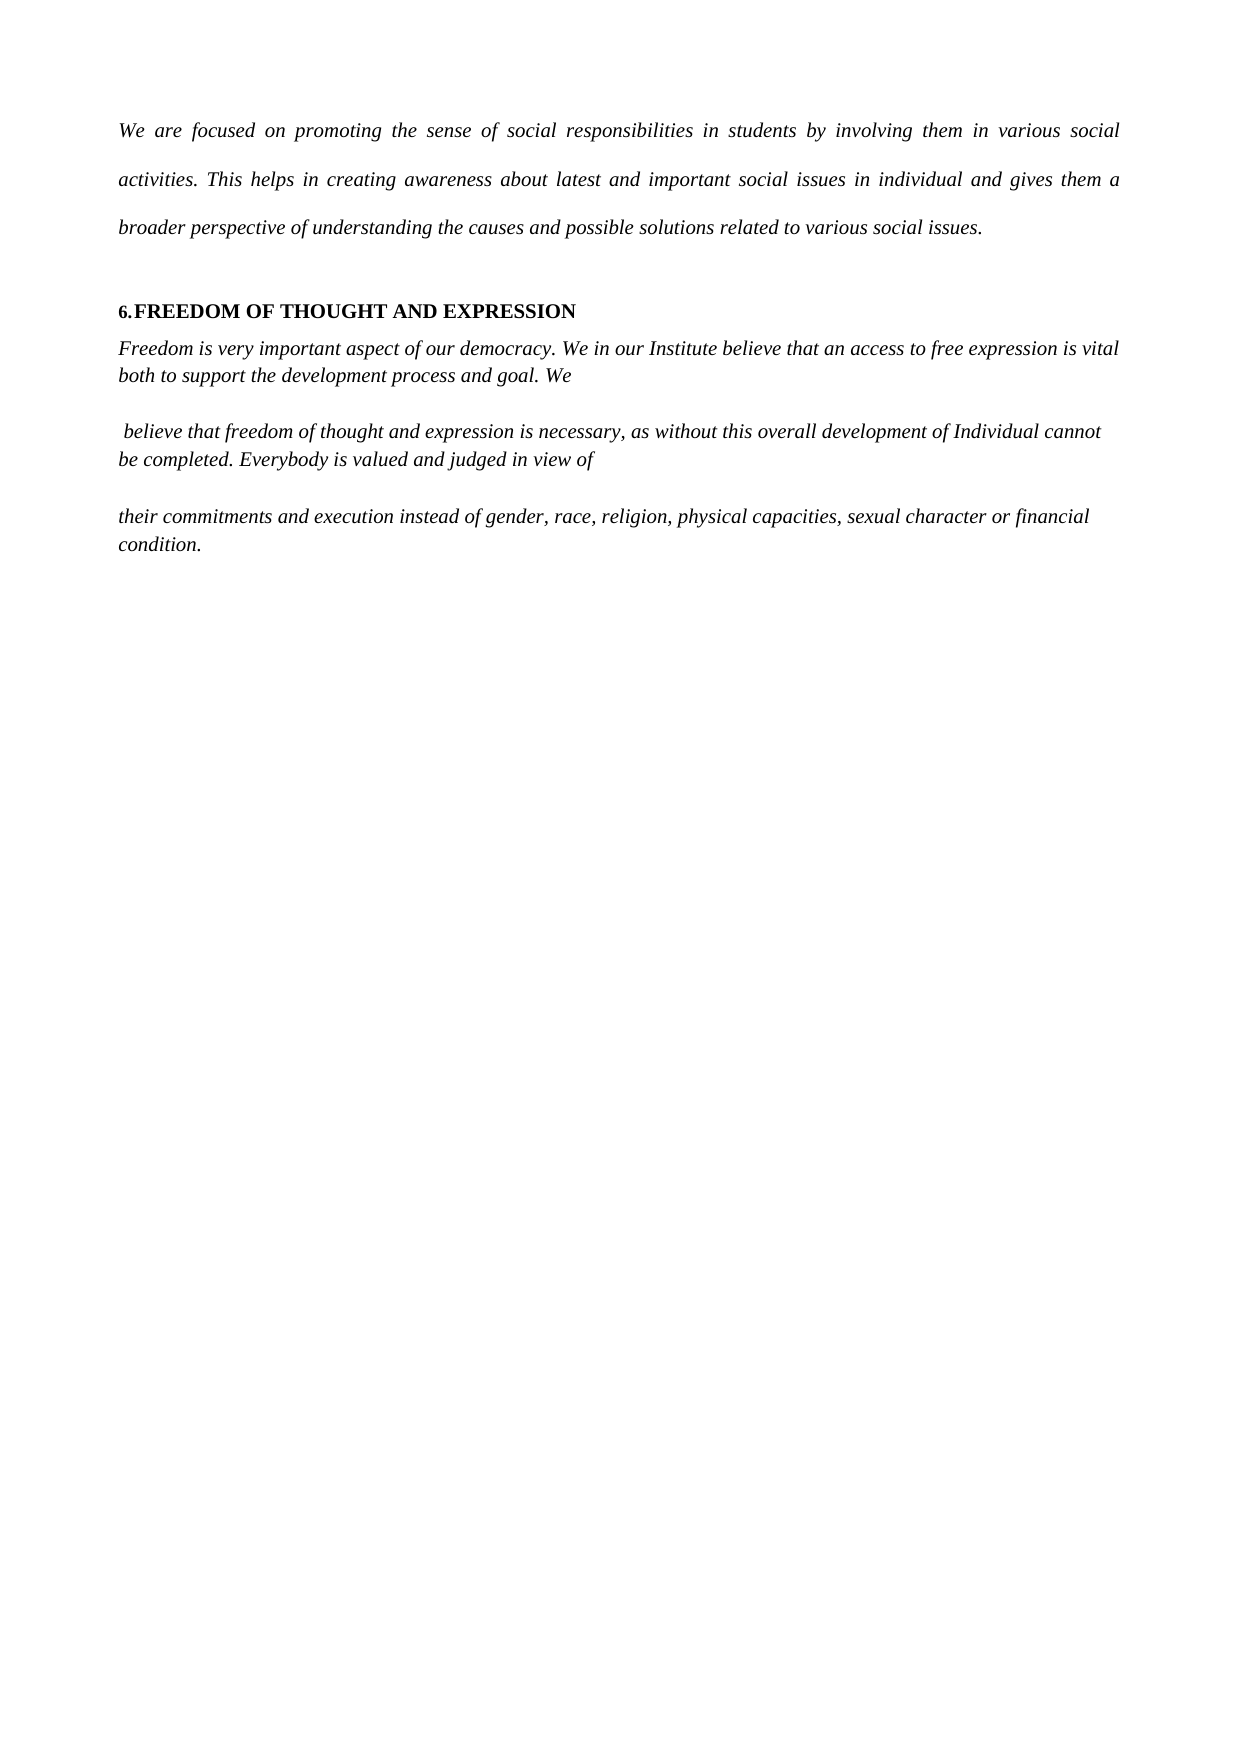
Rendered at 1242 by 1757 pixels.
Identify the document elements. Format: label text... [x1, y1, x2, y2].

text Freedom is very important aspect of our democracy. We in our Institute believe that an access to free expression is vital both to support the development process and goal. We [118, 335, 1122, 387]
text We are focused on promoting the sense of social responsibilities in students by involving them in various social activities. This helps in creating awareness about latest and important social issues in individual and gives them a broader perspective of understanding the causes and possible solutions related to various social issues. [118, 118, 1122, 239]
text believe that freedom of thought and expression is necessary, as without this overall development of Individual cannot be completed. Everybody is valued and judged in view of [118, 419, 1104, 471]
list FREEDOM OF THOUGHT AND EXPRESSION [118, 299, 1133, 323]
text their commitments and execution instead of gender, race, religion, physical capacities, sexual character or financial condition. [118, 503, 1092, 556]
